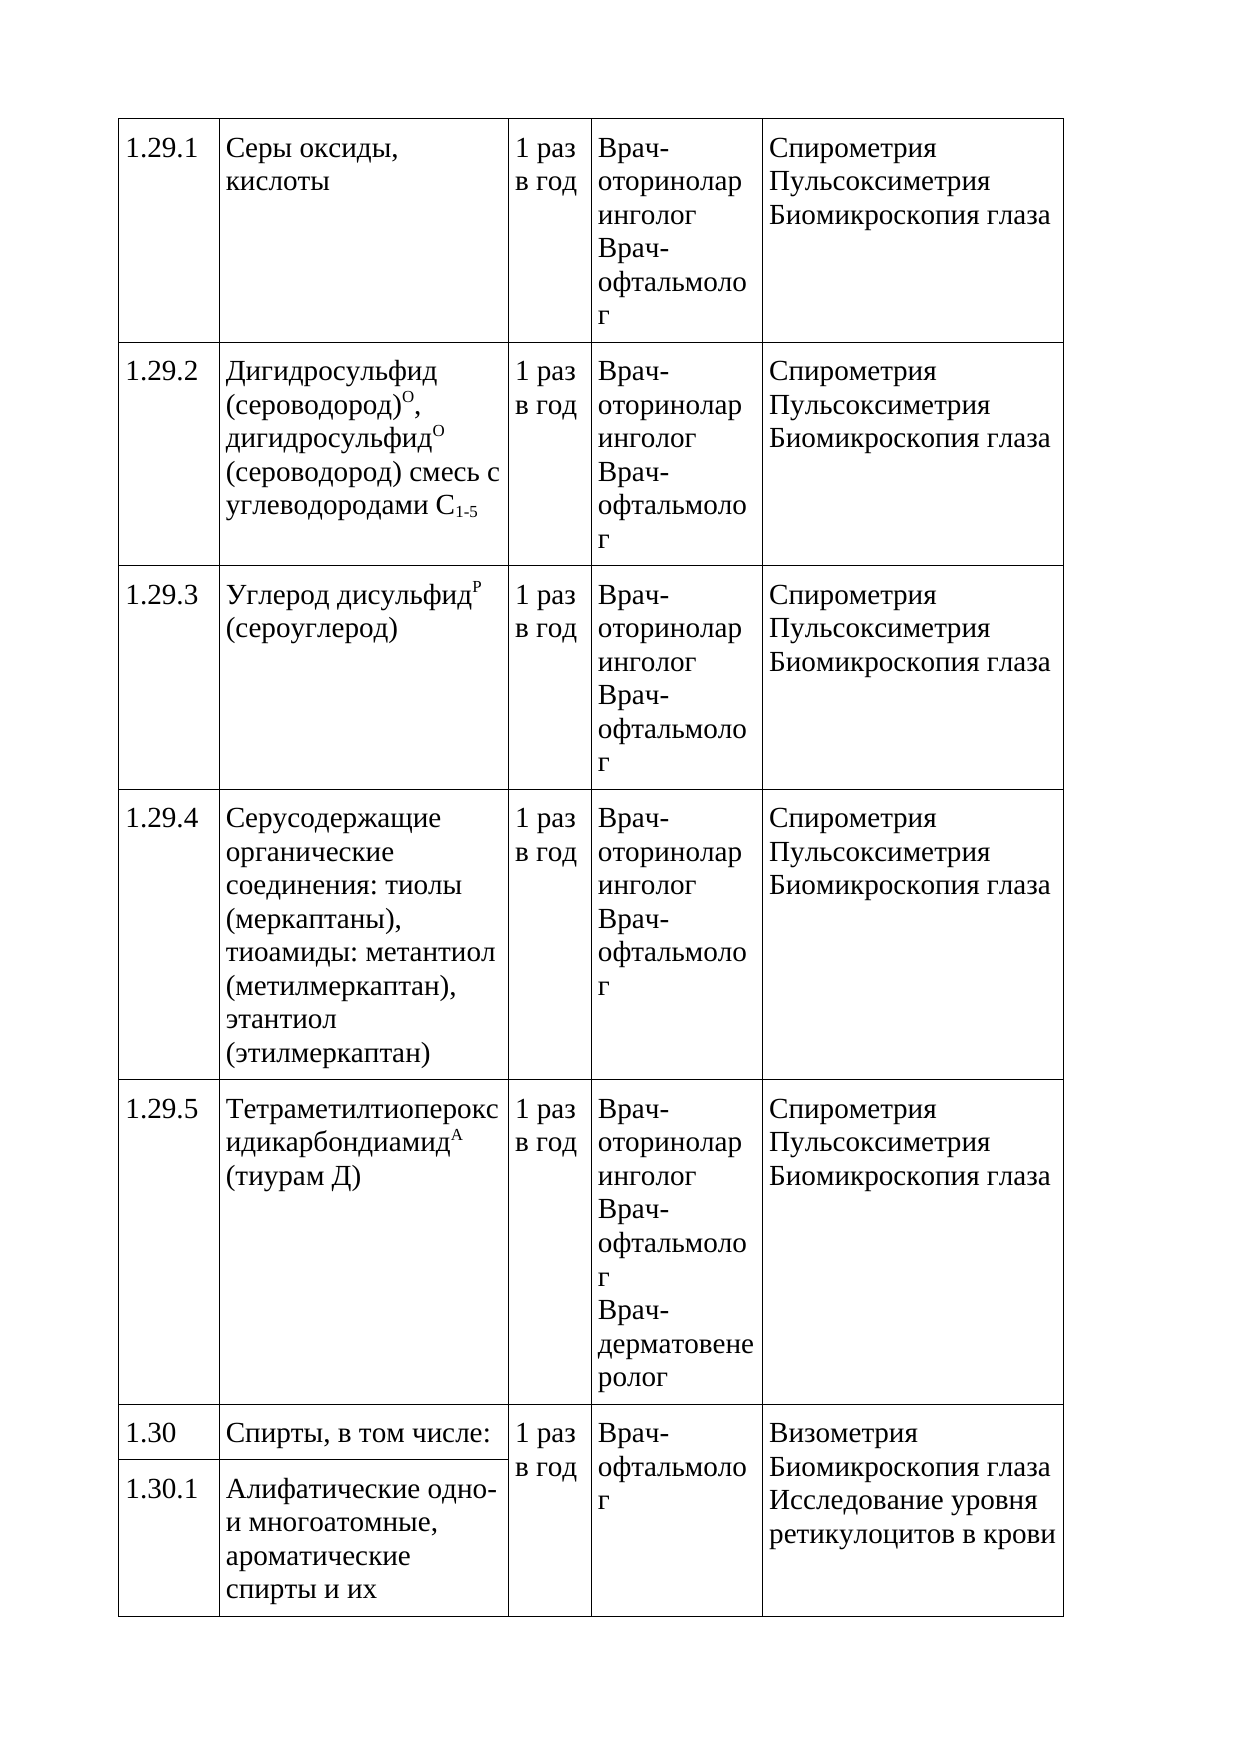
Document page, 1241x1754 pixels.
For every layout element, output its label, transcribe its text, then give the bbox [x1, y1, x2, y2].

table_cell 1.29.1 [119, 119, 219, 342]
table_cell 1.30.1 [119, 1460, 219, 1616]
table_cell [220, 1460, 508, 1616]
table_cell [763, 343, 1063, 565]
table_cell Дигидросульфид (сероводород)О, дигидросульфидО (сероводород) смесь с углеводородами C1-5 [220, 343, 508, 565]
table_cell Спирты, в том числе: [220, 1405, 508, 1459]
table_cell Углерод дисульфидР (сероуглерод) [220, 566, 508, 789]
table_cell 1.29.5 [119, 1080, 219, 1403]
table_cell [763, 119, 1063, 342]
table_cell Врач-оториноларинголог Врач-офтальмолог [592, 790, 762, 1079]
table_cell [592, 119, 762, 342]
table_cell Врач-оториноларинголог Врач-офтальмолог Врач-дерматовенеролог [592, 1080, 762, 1403]
table_cell 1 раз в год [509, 566, 591, 789]
table_cell Спирометрия Пульсоксиметрия Биомикроскопия глаза [763, 566, 1063, 789]
table_cell Врач-оториноларинголог Врач-офтальмолог [592, 343, 762, 565]
table_cell 1 раз в год [509, 1405, 591, 1616]
table_cell 1 раз в год [509, 1080, 591, 1403]
table_cell 1.29.3 [119, 566, 219, 789]
table_cell 1.29.4 [119, 790, 219, 1079]
table_cell Серы оксиды, кислоты [220, 119, 508, 342]
table_cell 1.30 [119, 1405, 219, 1459]
table_cell Врач-оториноларинголог Врач-офтальмолог [592, 566, 762, 789]
table_cell 1.29.2 [119, 343, 219, 565]
table_cell 1 раз в год [509, 343, 591, 565]
table_cell Спирометрия Пульсоксиметрия Биомикроскопия глаза [763, 1080, 1063, 1403]
table_cell 1 раз в год [509, 790, 591, 1079]
table_cell ТетраметилтиопероксидикарбондиамидА (тиурам Д) [220, 1080, 508, 1403]
table_cell Визометрия Биомикроскопия глаза Исследование уровня ретикулоцитов в крови [763, 1405, 1063, 1616]
table_cell Врач-офтальмолог [592, 1405, 762, 1616]
table_cell 1 раз в год [509, 119, 591, 342]
table_cell Спирометрия Пульсоксиметрия Биомикроскопия глаза [763, 790, 1063, 1079]
table_cell Серусодержащие органические соединения: тиолы (меркаптаны), тиоамиды: метантиол (метилмеркаптан), этантиол (этилмеркаптан) [220, 790, 508, 1079]
